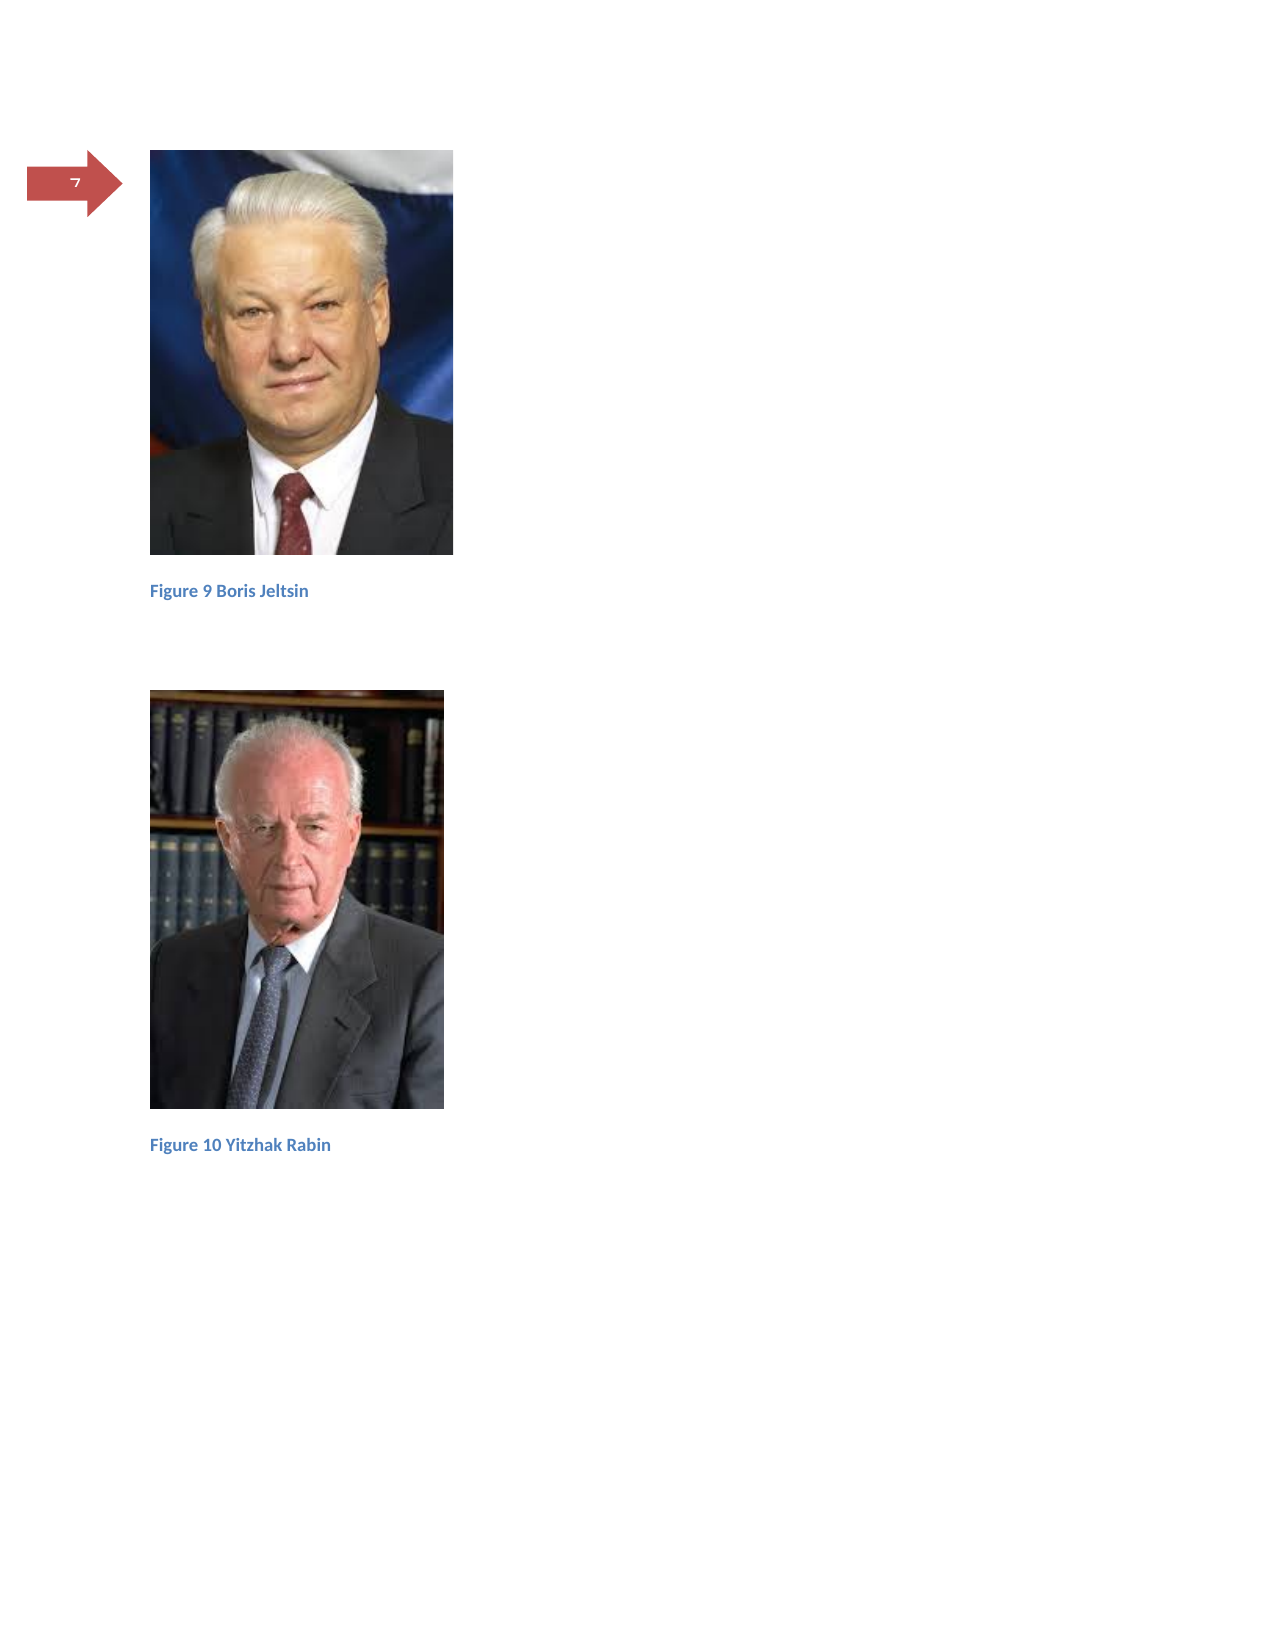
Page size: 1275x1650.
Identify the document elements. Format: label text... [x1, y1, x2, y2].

picture [150, 150, 454, 555]
picture [150, 690, 444, 1109]
